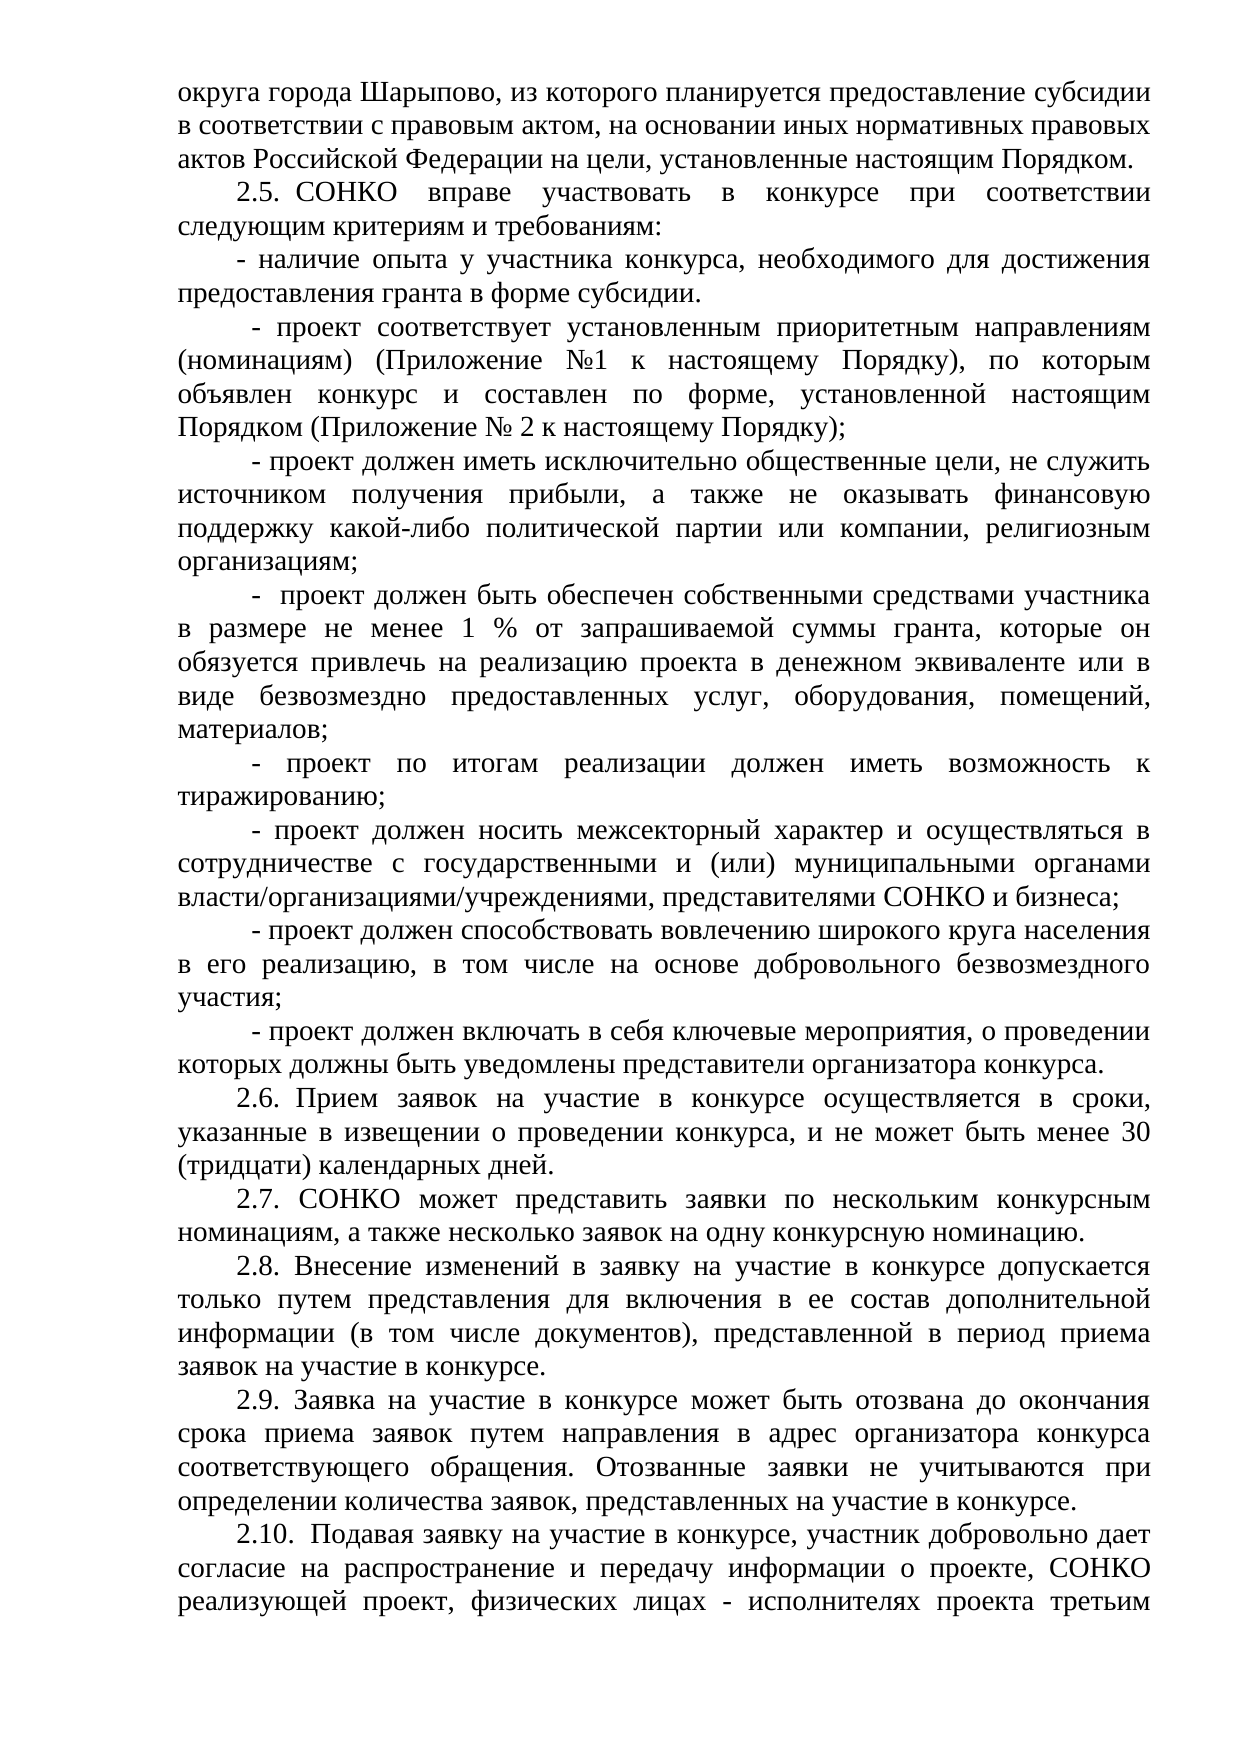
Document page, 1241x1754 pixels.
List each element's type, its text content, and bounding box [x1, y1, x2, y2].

text - проект должен включать в себя ключевые мероприятия, о проведении которых должны быть уведомлены представители организатора конкурса. [177, 1013, 1152, 1080]
list Внесение изменений в заявку на участие в конкурсе допускается только путем представления для включения в ее состав дополнительной информации (в том числе документов), представленной в период приема заявок на участие в конкурсе. [177, 1248, 1152, 1382]
text - проект должен иметь исключительно общественные цели, не служить источником получения прибыли, а также не оказывать финансовую поддержку какой-либо политической партии или компании, религиозным организациям; [177, 443, 1152, 577]
text - проект должен носить межсекторный характер и осуществляться в сотрудничестве с государственными и (или) муниципальными органами власти/организациями/учреждениями, представителями СОНКО и бизнеса; [177, 812, 1152, 912]
list Прием заявок на участие в конкурсе осуществляется в сроки, указанные в извещении о проведении конкурса, и не может быть менее 30 (тридцати) календарных дней. [177, 1080, 1152, 1181]
text - проект по итогам реализации должен иметь возможность к тиражированию; [177, 745, 1152, 812]
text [177, 74, 1152, 174]
list СОНКО может представить заявки по нескольким конкурсным номинациям, а также несколько заявок на одну конкурсную номинацию. [177, 1181, 1152, 1248]
text - проект должен быть обеспечен собственными средствами участника в размере не менее 1 % от запрашиваемой суммы гранта, которые он обязуется привлечь на реализацию проекта в денежном эквиваленте или в виде безвозмездно предоставленных услуг, оборудования, помещений, материалов; [177, 577, 1152, 745]
text - проект должен способствовать вовлечению широкого круга населения в его реализацию, в том числе на основе добровольного безвозмездного участия; [177, 912, 1152, 1013]
list Заявка на участие в конкурсе может быть отозвана до окончания срока приема заявок путем направления в адрес организатора конкурса соответствующего обращения. Отозванные заявки не учитываются при определении количества заявок, представленных на участие в конкурсе. [177, 1382, 1152, 1516]
list СОНКО вправе участвовать в конкурсе при соответствии следующим критериям и требованиям: [177, 174, 1152, 242]
text - проект соответствует установленным приоритетным направлениям (номинациям) (Приложение №1 к настоящему Порядку), по которым объявлен конкурс и составлен по форме, установленной настоящим Порядком (Приложение № 2 к настоящему Порядку); [177, 309, 1152, 443]
text - наличие опыта у участника конкурса, необходимого для достижения предоставления гранта в форме субсидии. [177, 242, 1152, 309]
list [177, 1516, 1152, 1617]
